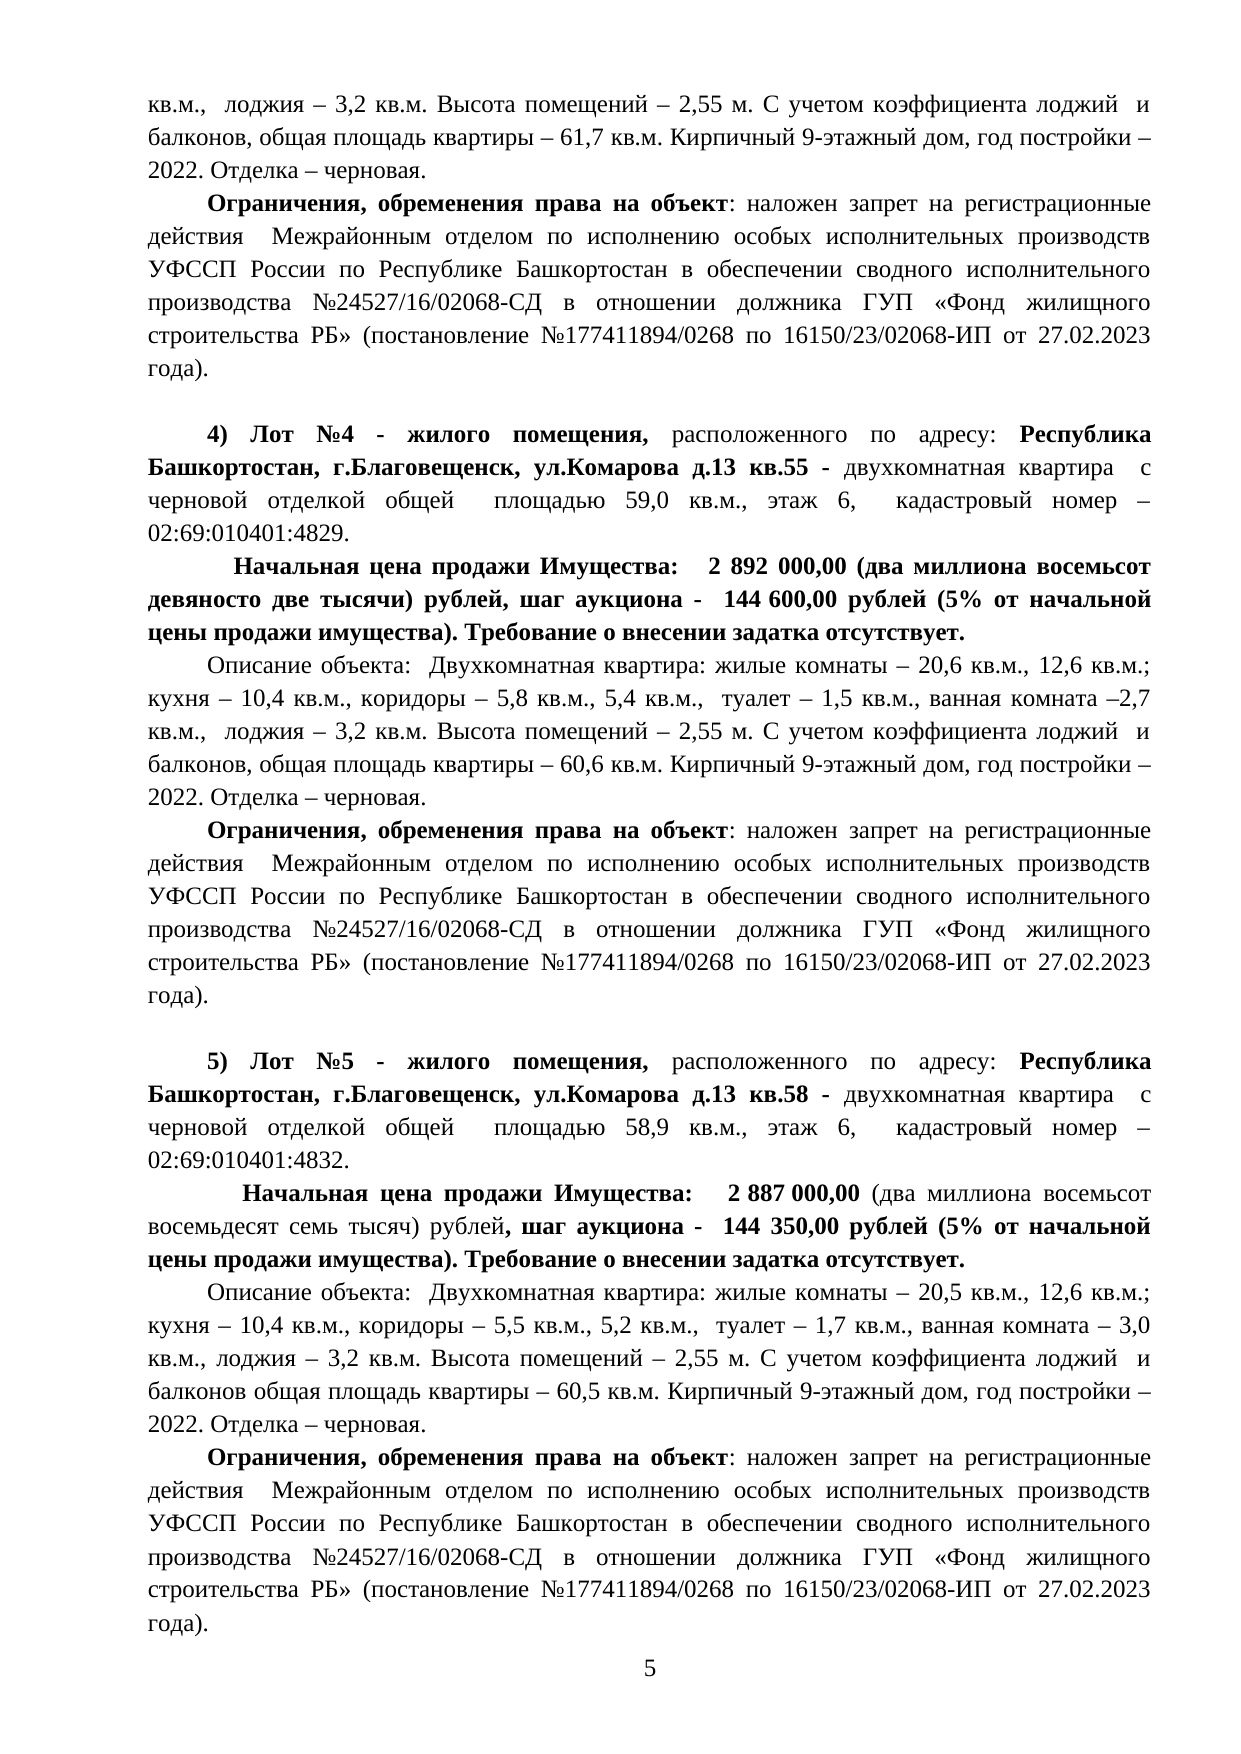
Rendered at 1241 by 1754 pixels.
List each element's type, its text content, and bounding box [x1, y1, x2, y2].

text Начальная цена продажи Имущества: 2 887 000,00 (два миллиона восемьсот восемьдесят семь тысяч) рублей, шаг аукциона - 144 350,00 рублей (5% от начальной цены продажи имущества). Требование о внесении задатка отсутствует. [148, 1178, 1152, 1273]
text Начальная цена продажи Имущества: 2 892 000,00 (два миллиона восемьсот девяносто две тысячи) рублей, шаг аукциона - 144 600,00 рублей (5% от начальной цены продажи имущества). Требование о внесении задатка отсутствует. [148, 551, 1152, 646]
text 5) Лот №5 - жилого помещения, расположенного по адресу: Республика Башкортостан, г.Благовещенск, ул.Комарова д.13 кв.58 - двухкомнатная квартира с черновой отделкой общей площадью 58,9 кв.м., этаж 6, кадастровый номер – 02:69:010401:4832. [148, 1046, 1152, 1174]
text 4) Лот №4 - жилого помещения, расположенного по адресу: Республика Башкортостан, г.Благовещенск, ул.Комарова д.13 кв.55 - двухкомнатная квартира с черновой отделкой общей площадью 59,0 кв.м., этаж 6, кадастровый номер – 02:69:010401:4829. [148, 419, 1152, 547]
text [148, 89, 1152, 183]
text Описание объекта: Двухкомнатная квартира: жилые комнаты – 20,5 кв.м., 12,6 кв.м.; кухня – 10,4 кв.м., коридоры – 5,5 кв.м., 5,2 кв.м., туалет – 1,7 кв.м., ванная комната – 3,0 кв.м., лоджия – 3,2 кв.м. Высота помещений – 2,55 м. С учетом коэффициента лоджий и балконов общая площадь квартиры – 60,5 кв.м. Кирпичный 9-этажный дом, год постройки – 2022. Отделка – черновая. [148, 1277, 1152, 1438]
text Описание объекта: Двухкомнатная квартира: жилые комнаты – 20,6 кв.м., 12,6 кв.м.; кухня – 10,4 кв.м., коридоры – 5,8 кв.м., 5,4 кв.м., туалет – 1,5 кв.м., ванная комната –2,7 кв.м., лоджия – 3,2 кв.м. Высота помещений – 2,55 м. С учетом коэффициента лоджий и балконов, общая площадь квартиры – 60,6 кв.м. Кирпичный 9-этажный дом, год постройки – 2022. Отделка – черновая. [148, 650, 1152, 811]
